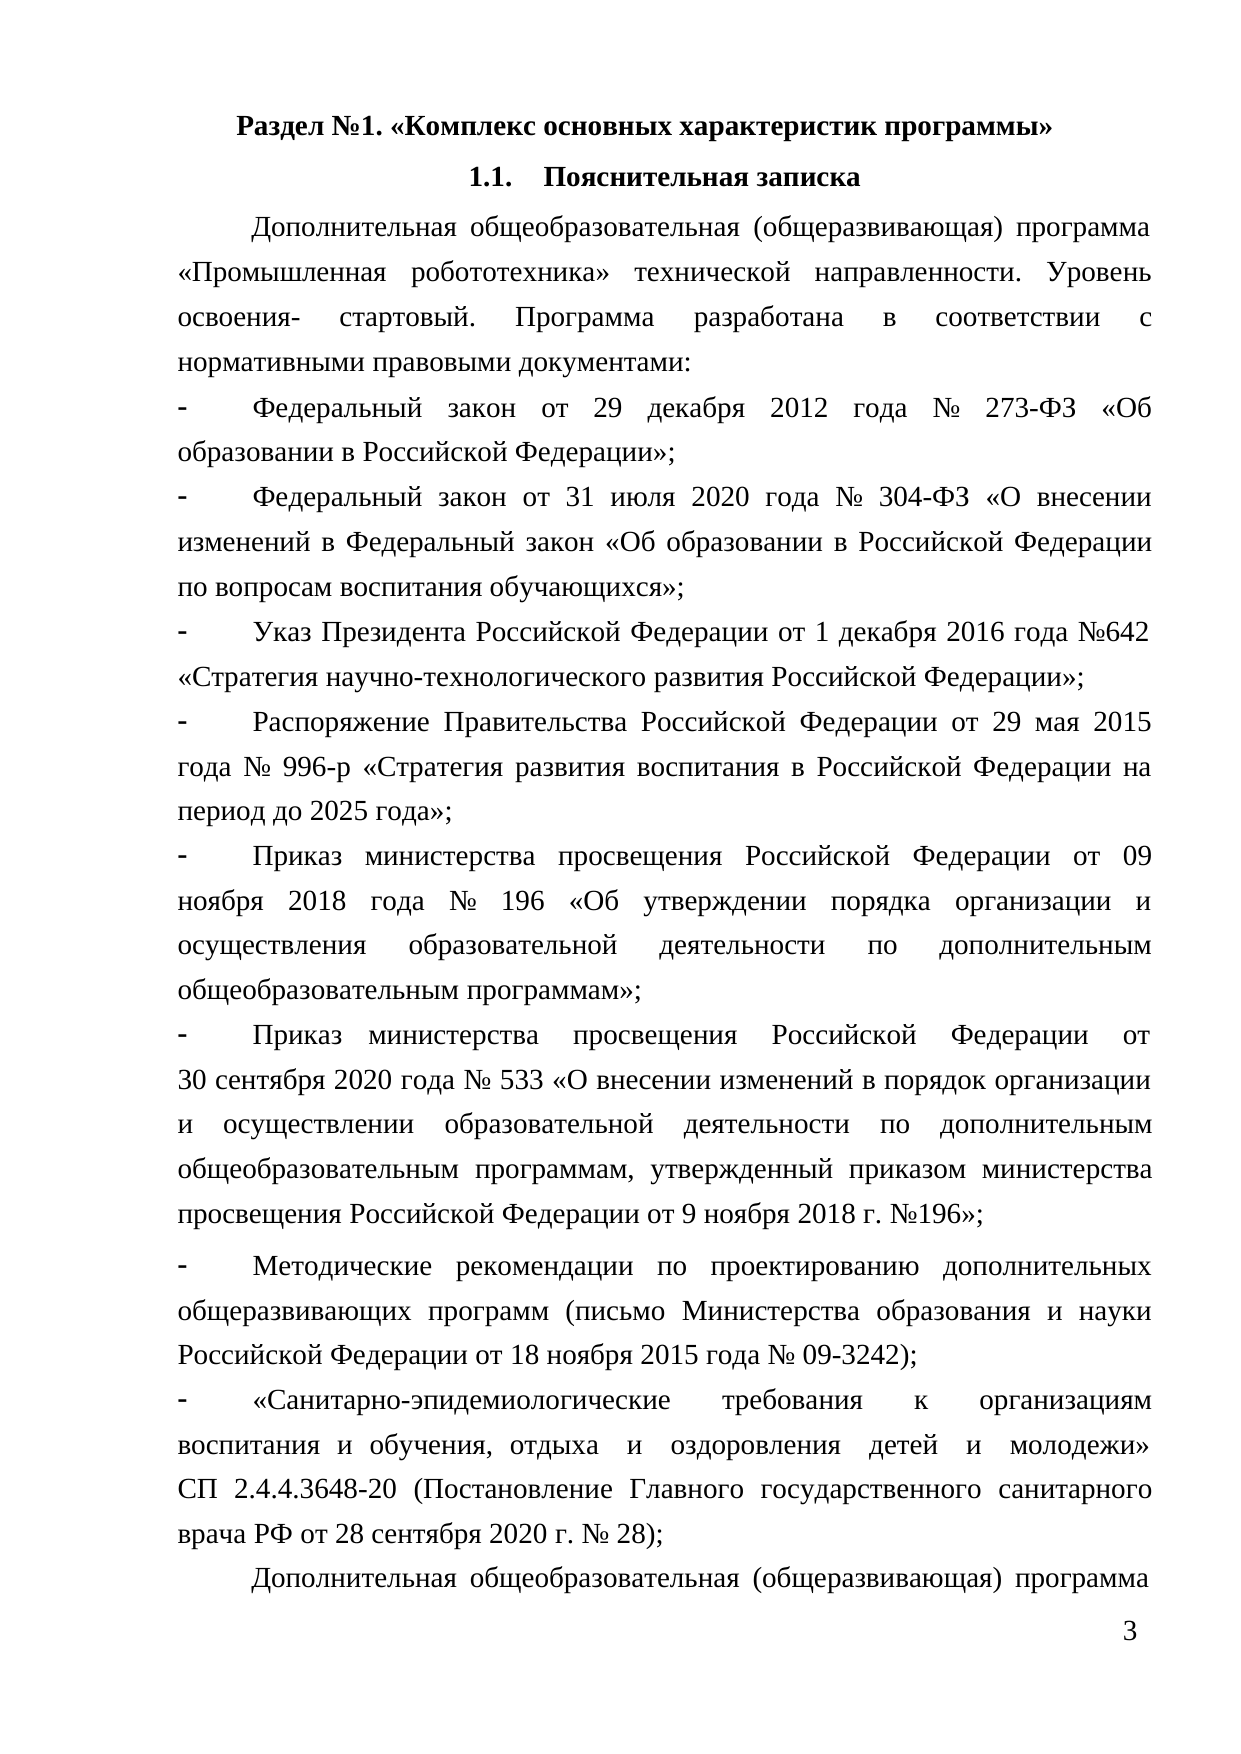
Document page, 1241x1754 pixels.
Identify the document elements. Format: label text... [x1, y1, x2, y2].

text Дополнительная общеобразовательная (общеразвивающая) программа [251, 209, 1165, 242]
list Федеральный закон от 29 декабря 2012 года № 273-ФЗ «Об образовании в Российской Федерации»; [177, 390, 1152, 468]
list Приказ министерства просвещения Российской Федерации от 30 сентября 2020 года № 533 «О внесении изменений в порядок организации и осуществлении образовательной деятельности по дополнительным общеобразовательным программам, утвержденный приказом министерства просвещения Российской Федерации от 9 ноября 2018 г. №196»; [177, 1017, 1152, 1229]
list Федеральный закон от 31 июля 2020 года № 304-ФЗ «О внесении изменений в Федеральный закон «Об образовании в Российской Федерации по вопросам воспитания обучающихся»; [177, 479, 1152, 602]
subtitle Пояснительная записка [322, 159, 1007, 192]
list Приказ министерства просвещения Российской Федерации от 09 ноября 2018 года № 196 «Об утверждении порядка организации и осуществления образовательной деятельности по дополнительным общеобразовательным программам»; [177, 838, 1152, 1006]
text «Промышленная робототехника» технической направленности. Уровень освоения- стартовый. Программа разработана в соответствии с нормативными правовыми документами: [177, 254, 1152, 378]
list Методические рекомендации по проектированию дополнительных общеразвивающих программ (письмо Министерства образования и науки Российской Федерации от 18 ноября 2015 года № 09-3242); [177, 1248, 1152, 1371]
list Указ Президента Российской Федерации от 1 декабря 2016 года №642 [177, 614, 1165, 647]
text «Стратегия научно-технологического развития Российской Федерации»; [177, 659, 1165, 692]
subtitle Раздел №1. «Комплекс основных характеристик программы» [135, 108, 1154, 142]
list Распоряжение Правительства Российской Федерации от 29 мая 2015 года № 996-р «Стратегия развития воспитания в Российской Федерации на период до 2025 года»; [177, 704, 1152, 827]
list «Санитарно-эпидемиологические требования к организациям воспитания и обучения, отдыха и оздоровления детей и молодежи» СП 2.4.4.3648-20 (Постановление Главного государственного санитарного врача РФ от 28 сентября 2020 г. № 28); [177, 1382, 1152, 1549]
text Дополнительная общеобразовательная (общеразвивающая) программа [251, 1561, 1165, 1594]
